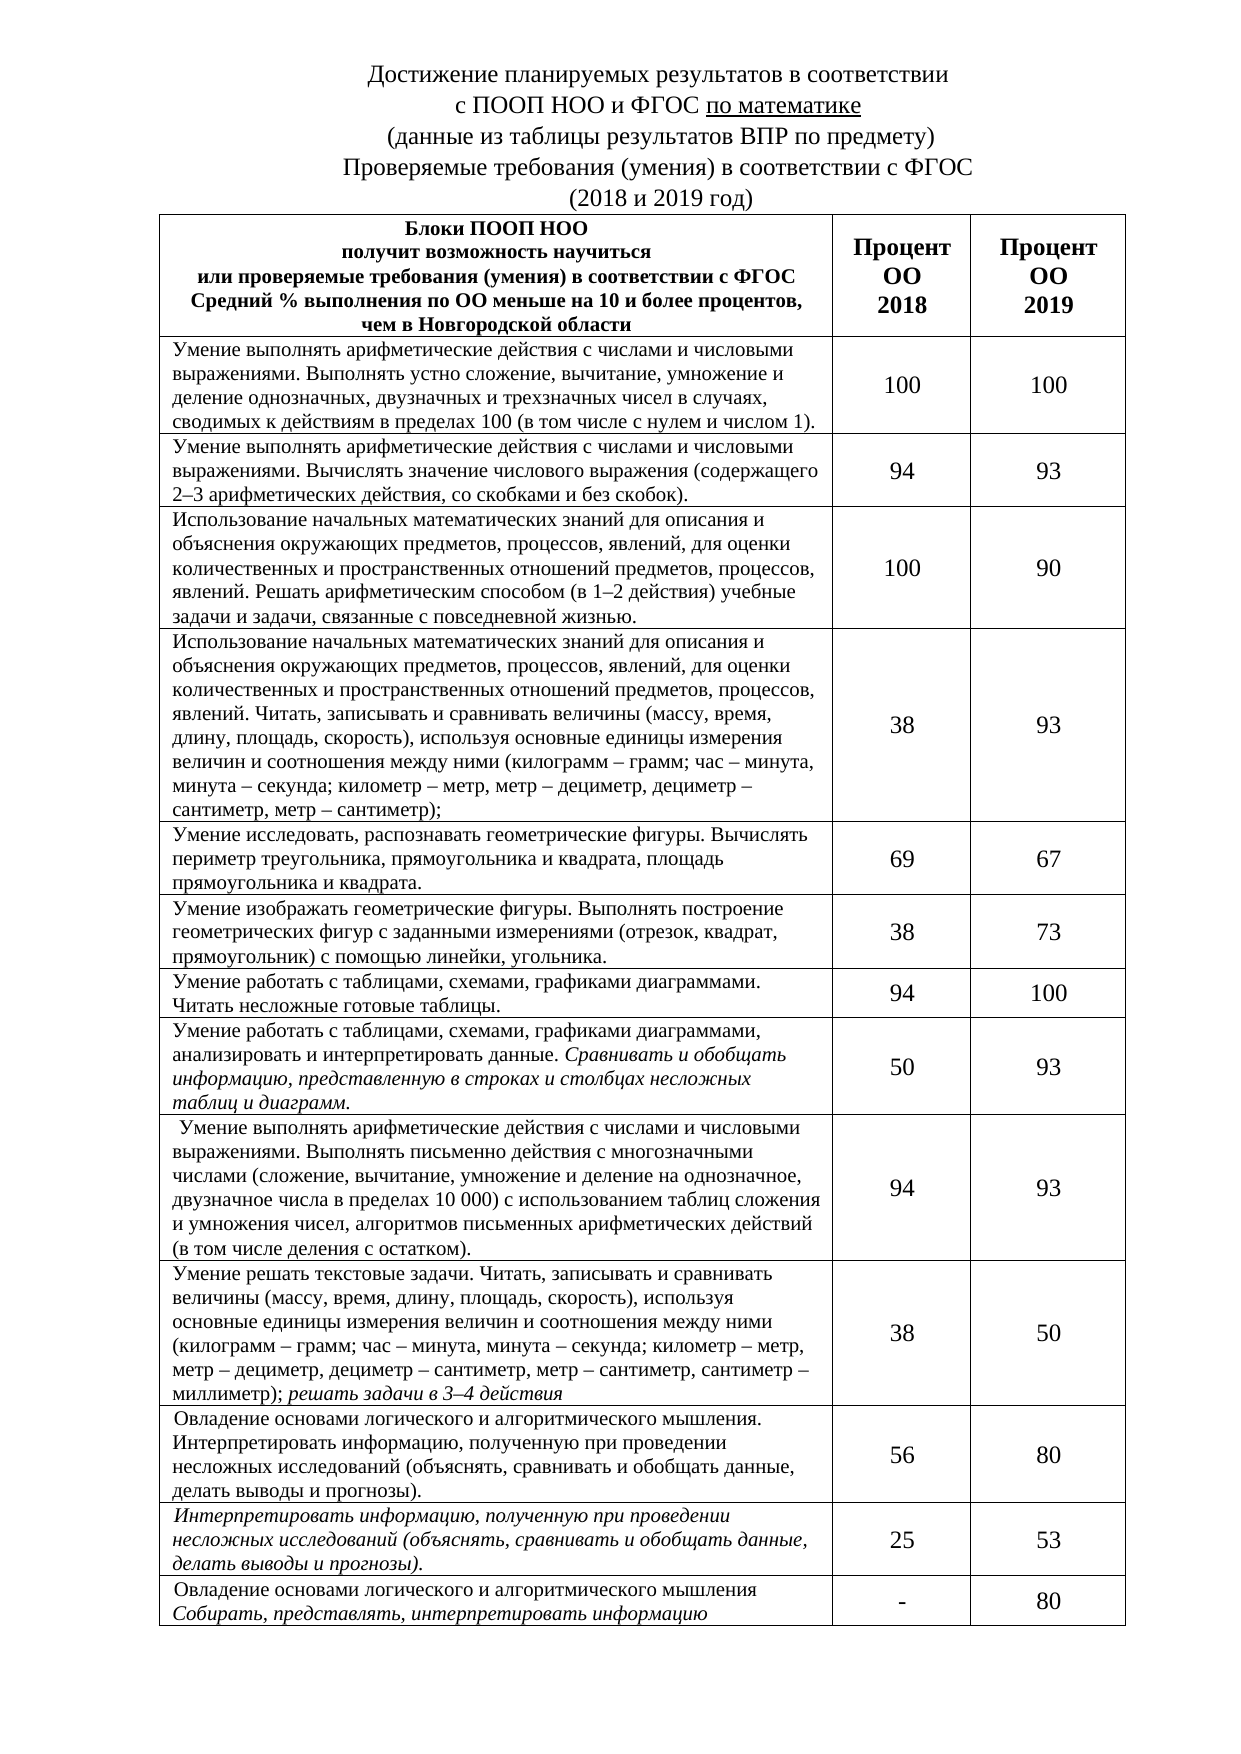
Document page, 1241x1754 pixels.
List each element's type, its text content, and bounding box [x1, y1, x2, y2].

table_cell 56 [833, 1406, 970, 1502]
table_header Процент ОО 2019 [971, 215, 1125, 336]
table_cell 69 [833, 822, 970, 894]
text Достижение планируемых результатов в соответствии с ПООП НОО и ФГОС по математике (данные из таблицы результатов ВПР по предмету) [170, 59, 1152, 150]
table_cell 93 [971, 434, 1125, 506]
table_cell 94 [833, 1115, 970, 1259]
table_cell Овладение основами логического и алгоритмического мышления. Интерпретировать информацию, полученную при проведении несложных исследований (объяснять, сравнивать и обобщать данные, делать выводы и прогнозы). [160, 1406, 832, 1502]
table_cell Умение работать с таблицами, схемами, графиками диаграммами. Читать несложные готовые таблицы. [160, 969, 832, 1017]
table_cell Умение изображать геометрические фигуры. Выполнять построение геометрических фигур с заданными измерениями (отрезок, квадрат, прямоугольник) с помощью линейки, угольника. [160, 895, 832, 968]
table_cell 38 [833, 629, 970, 821]
table_cell - [833, 1576, 970, 1624]
text Проверяемые требования (умения) в соответствии с ФГОС (2018 и 2019 год) [170, 152, 1152, 212]
table_cell 100 [971, 337, 1125, 433]
table_cell 67 [971, 822, 1125, 894]
table_cell 80 [971, 1576, 1125, 1624]
table_cell 94 [833, 434, 970, 506]
table_cell 90 [971, 507, 1125, 628]
table_cell Умение выполнять арифметические действия с числами и числовыми выражениями. Выполнять устно сложение, вычитание, умножение и деление однозначных, двузначных и трехзначных чисел в случаях, сводимых к действиям в пределах 100 (в том числе с нулем и числом 1). [160, 337, 832, 433]
table_cell 53 [971, 1503, 1125, 1575]
table_cell Использование начальных математических знаний для описания и объяснения окружающих предметов, процессов, явлений, для оценки количественных и пространственных отношений предметов, процессов, явлений. Решать арифметическим способом (в 1–2 действия) учебные задачи и задачи, связанные с повседневной жизнью. [160, 507, 832, 628]
table_cell Умение выполнять арифметические действия с числами и числовыми выражениями. Вычислять значение числового выражения (содержащего 2–3 арифметических действия, со скобками и без скобок). [160, 434, 832, 506]
table_cell 94 [833, 969, 970, 1017]
table_cell Умение выполнять арифметические действия с числами и числовыми выражениями. Выполнять письменно действия с многозначными числами (сложение, вычитание, умножение и деление на однозначное, двузначное числа в пределах 10 000) с использованием таблиц сложения и умножения чисел, алгоритмов письменных арифметических действий (в том числе деления с остатком). [160, 1115, 832, 1259]
table_cell 93 [971, 1115, 1125, 1259]
table_cell 50 [833, 1018, 970, 1114]
table_cell Умение решать текстовые задачи. Читать, записывать и сравнивать величины (массу, время, длину, площадь, скорость), используя основные единицы измерения величин и соотношения между ними (килограмм – грамм; час – минута, минута – секунда; километр – метр, метр – дециметр, дециметр – сантиметр, метр – сантиметр, сантиметр – миллиметр); решать задачи в 3–4 действия [160, 1261, 832, 1405]
table_cell 80 [971, 1406, 1125, 1502]
table_cell 73 [971, 895, 1125, 968]
table_cell Умение исследовать, распознавать геометрические фигуры. Вычислять периметр треугольника, прямоугольника и квадрата, площадь прямоугольника и квадрата. [160, 822, 832, 894]
table_cell 100 [833, 507, 970, 628]
table_cell 50 [971, 1261, 1125, 1405]
table_cell 93 [971, 629, 1125, 821]
table_header Процент ОО 2018 [833, 215, 970, 336]
table_cell 38 [833, 1261, 970, 1405]
table_cell Овладение основами логического и алгоритмического мышления Собирать, представлять, интерпретировать информацию [160, 1576, 832, 1624]
table_cell 93 [971, 1018, 1125, 1114]
table_cell 100 [971, 969, 1125, 1017]
table_cell Интерпретировать информацию, полученную при проведении несложных исследований (объяснять, сравнивать и обобщать данные, делать выводы и прогнозы). [160, 1503, 832, 1575]
table_cell 38 [833, 895, 970, 968]
table_cell 25 [833, 1503, 970, 1575]
table_cell 100 [833, 337, 970, 433]
table_cell Использование начальных математических знаний для описания и объяснения окружающих предметов, процессов, явлений, для оценки количественных и пространственных отношений предметов, процессов, явлений. Читать, записывать и сравнивать величины (массу, время, длину, площадь, скорость), используя основные единицы измерения величин и соотношения между ними (килограмм – грамм; час – минута, минута – секунда; километр – метр, метр – дециметр, дециметр – сантиметр, метр – сантиметр); [160, 629, 832, 821]
table_header Блоки ПООП НОО получит возможность научиться или проверяемые требования (умения) в соответствии с ФГОС Средний % выполнения по ОО меньше на 10 и более процентов, чем в Новгородской области [160, 215, 832, 336]
table_cell Умение работать с таблицами, схемами, графиками диаграммами, анализировать и интерпретировать данные. Сравнивать и обобщать информацию, представленную в строках и столбцах несложных таблиц и диаграмм. [160, 1018, 832, 1114]
